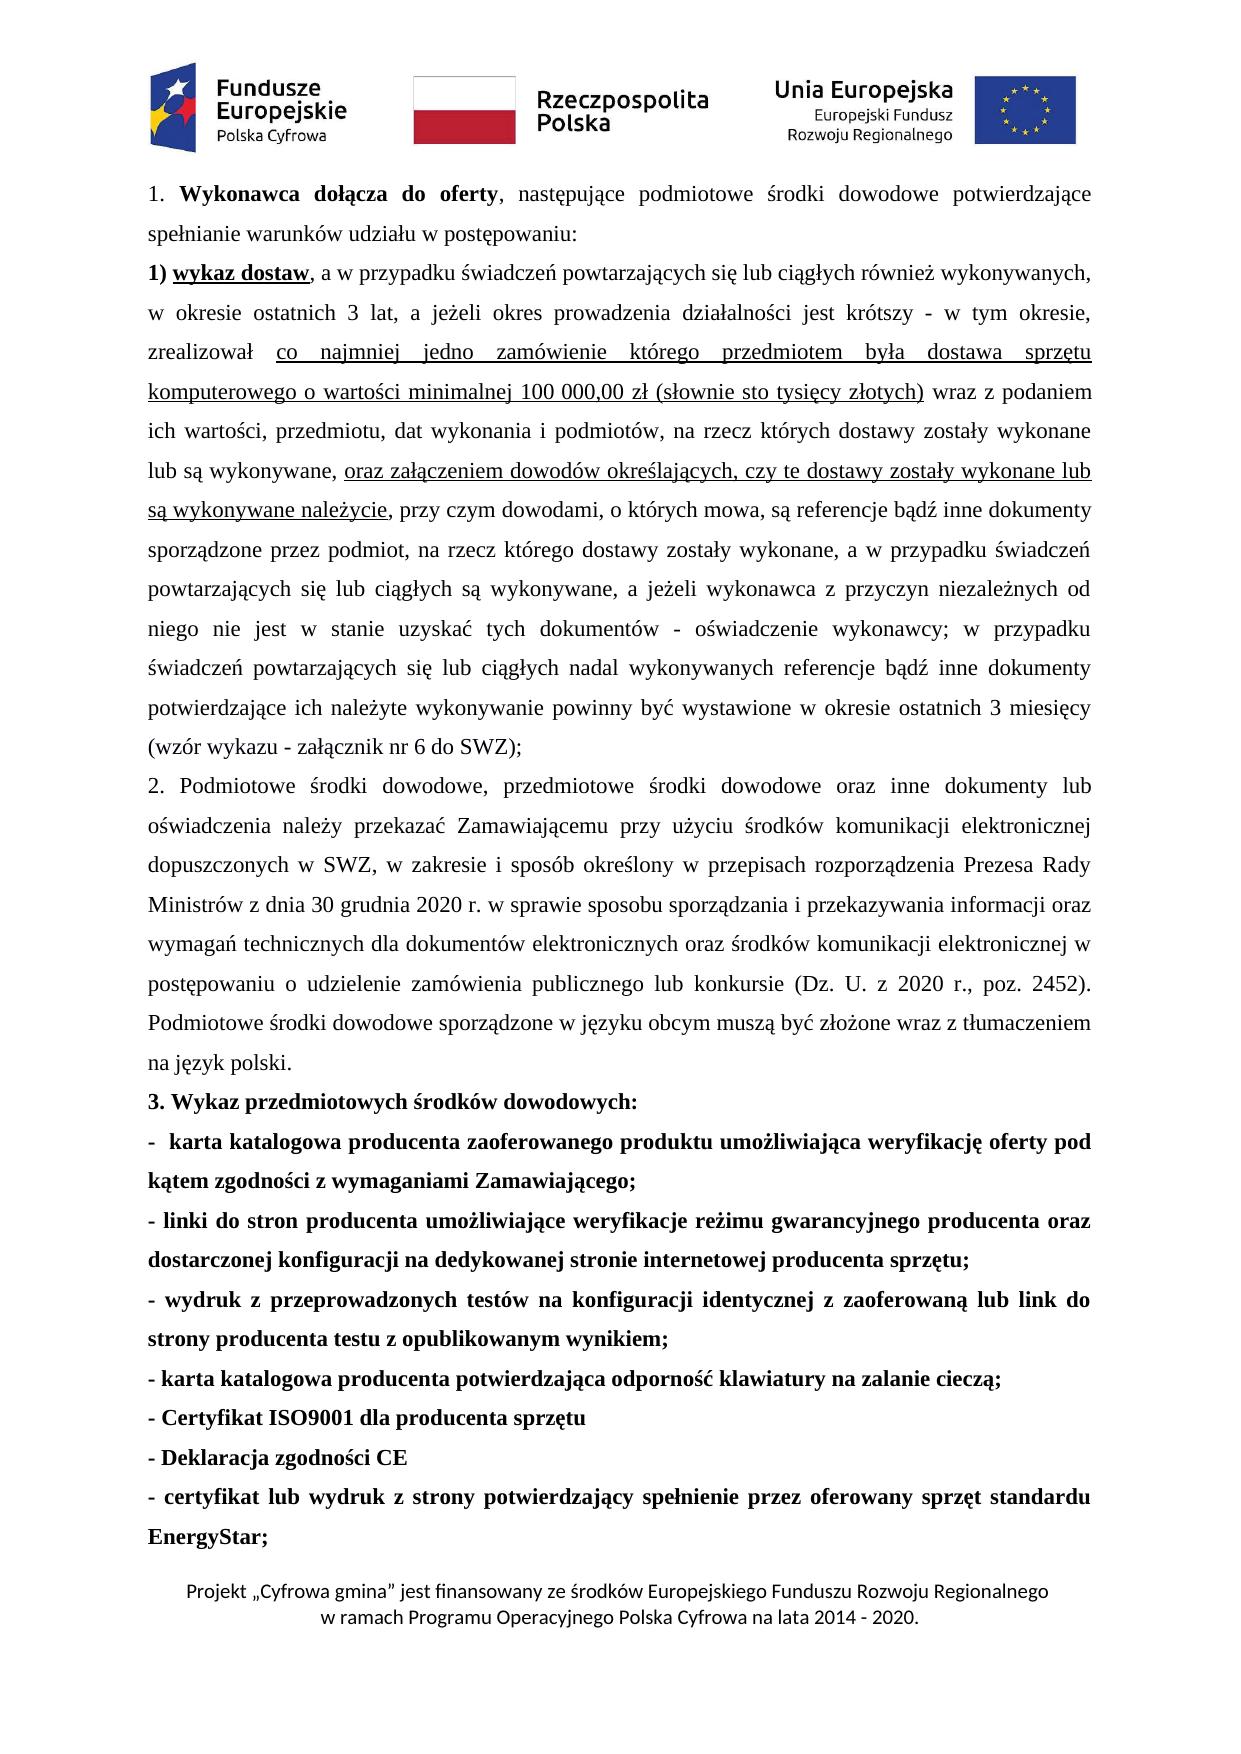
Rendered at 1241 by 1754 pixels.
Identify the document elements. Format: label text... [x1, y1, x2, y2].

text - karta katalogowa producenta zaoferowanego produktu umożliwiająca weryfikację oferty pod kątem zgodności z wymaganiami Zamawiającego; [148, 1128, 1092, 1194]
text 3. Wykaz przedmiotowych środków dowodowych: [148, 1088, 1092, 1115]
text - linki do stron producenta umożliwiające weryfikacje reżimu gwarancyjnego producenta oraz dostarczonej konfiguracji na dedykowanej stronie internetowej producenta sprzętu; [148, 1207, 1092, 1273]
text 1. Wykonawca dołącza do oferty, następujące podmiotowe środki dowodowe potwierdzające spełnianie warunków udziału w postępowaniu: [148, 180, 1092, 246]
text - Deklaracja zgodności CE [148, 1444, 1092, 1470]
text 2. Podmiotowe środki dowodowe, przedmiotowe środki dowodowe oraz inne dokumenty lub oświadczenia należy przekazać Zamawiającemu przy użyciu środków komunikacji elektronicznej dopuszczonych w SWZ, w zakresie i sposób określony w przepisach rozporządzenia Prezesa Rady Ministrów z dnia 30 grudnia 2020 r. w sprawie sposobu sporządzania i przekazywania informacji oraz wymagań technicznych dla dokumentów elektronicznych oraz środków komunikacji elektronicznej w postępowaniu o udzielenie zamówienia publicznego lub konkursie (Dz. U. z 2020 r., poz. 2452). Podmiotowe środki dowodowe sporządzone w języku obcym muszą być złożone wraz z tłumaczeniem na język polski. [148, 773, 1092, 1075]
text 1) wykaz dostaw, a w przypadku świadczeń powtarzających się lub ciągłych również wykonywanych, w okresie ostatnich 3 lat, a jeżeli okres prowadzenia działalności jest krótszy - w tym okresie, zrealizował co najmniej jedno zamówienie którego przedmiotem była dostawa sprzętu komputerowego o wartości minimalnej 100 000,00 zł (słownie sto tysięcy złotych) wraz z podaniem ich wartości, przedmiotu, dat wykonania i podmiotów, na rzecz których dostawy zostały wykonane lub są wykonywane, oraz załączeniem dowodów określających, czy te dostawy zostały wykonane lub są wykonywane należycie, przy czym dowodami, o których mowa, są referencje bądź inne dokumenty sporządzone przez podmiot, na rzecz którego dostawy zostały wykonane, a w przypadku świadczeń powtarzających się lub ciągłych są wykonywane, a jeżeli wykonawca z przyczyn niezależnych od niego nie jest w stanie uzyskać tych dokumentów - oświadczenie wykonawcy; w przypadku świadczeń powtarzających się lub ciągłych nadal wykonywanych referencje bądź inne dokumenty potwierdzające ich należyte wykonywanie powinny być wystawione w okresie ostatnich 3 miesięcy (wzór wykazu - załącznik nr 6 do SWZ); [148, 259, 1092, 759]
text - certyfikat lub wydruk z strony potwierdzający spełnienie przez oferowany sprzęt standardu EnergyStar; [148, 1483, 1092, 1549]
text - Certyfikat ISO9001 dla producenta sprzętu [148, 1404, 1092, 1431]
text - karta katalogowa producenta potwierdzająca odporność klawiatury na zalanie cieczą; [148, 1365, 1092, 1391]
text - wydruk z przeprowadzonych testów na konfiguracji identycznej z zaoferowaną lub link do strony producenta testu z opublikowanym wynikiem; [148, 1286, 1092, 1352]
